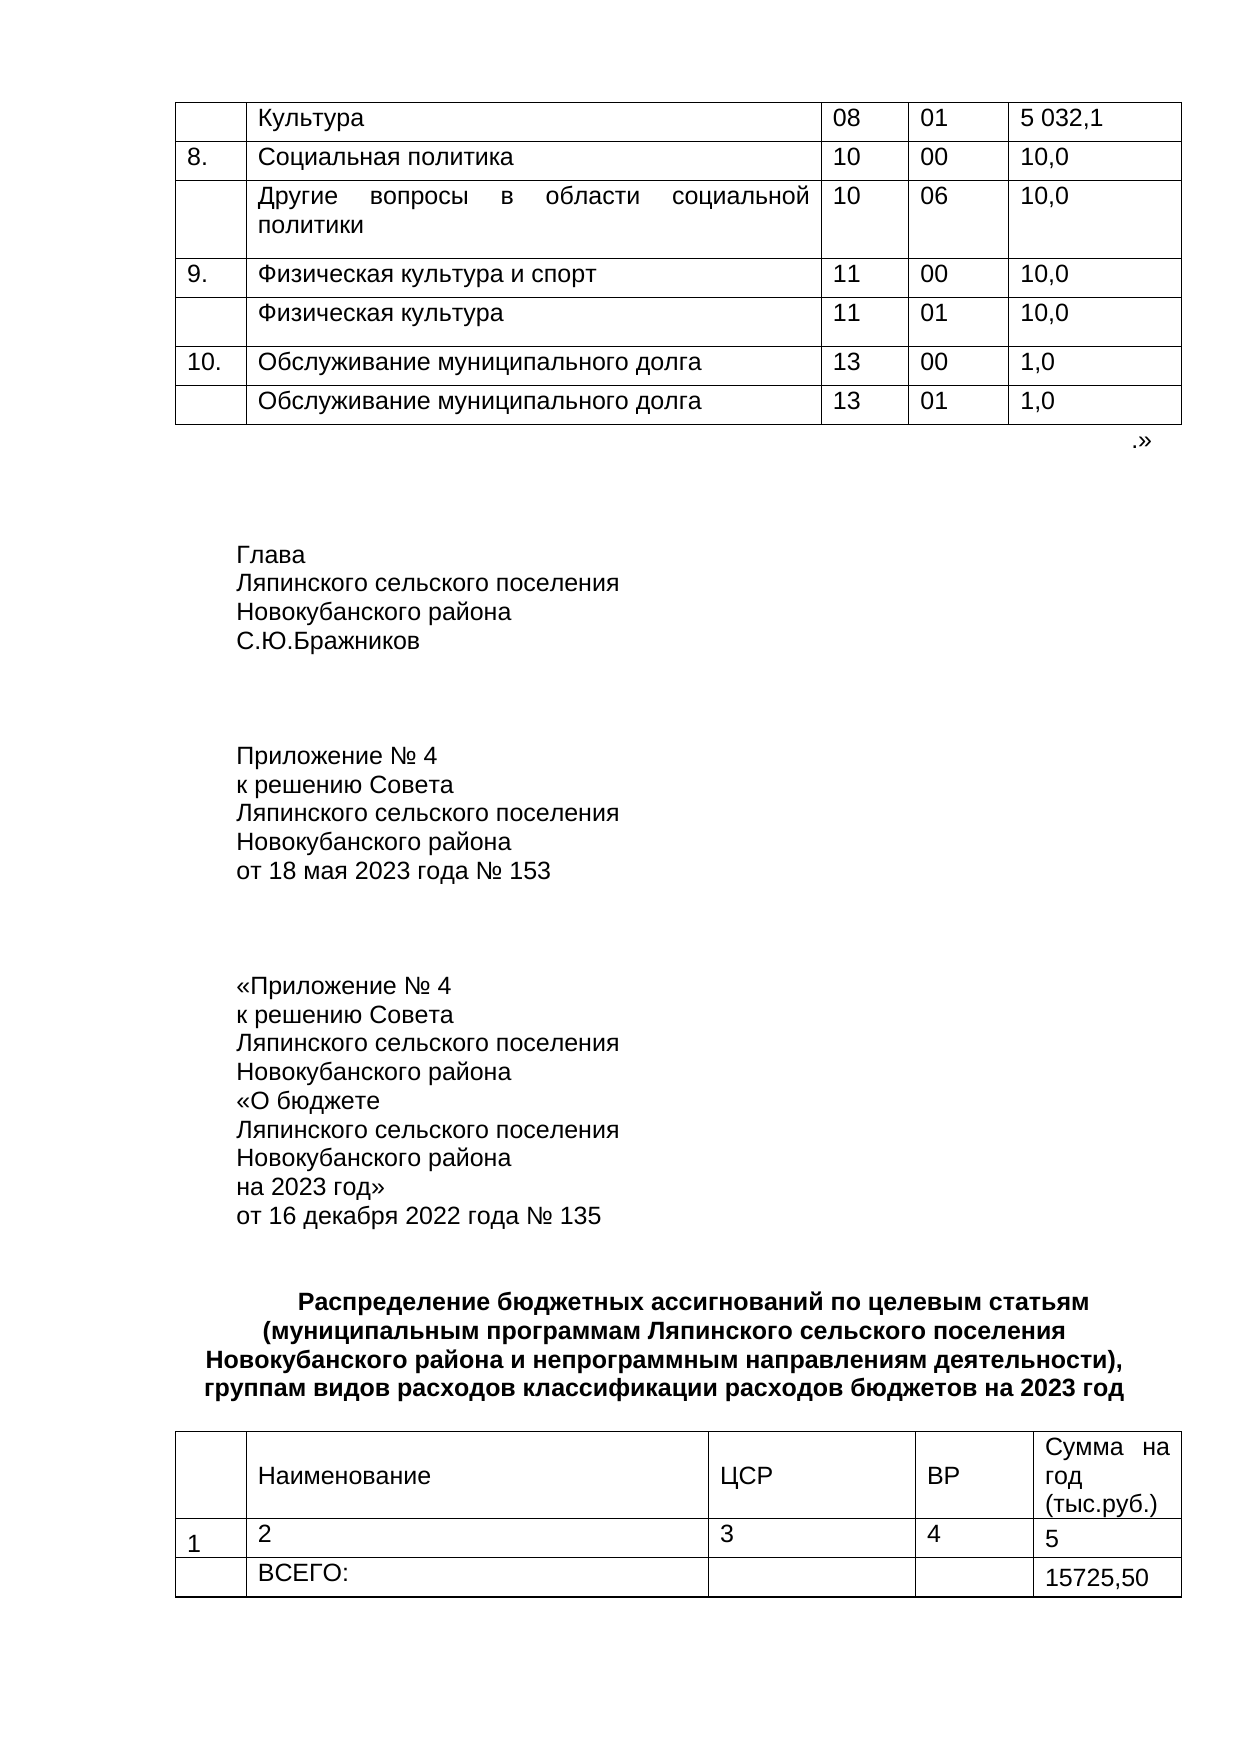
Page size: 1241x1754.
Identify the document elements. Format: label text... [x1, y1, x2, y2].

table_cell [709, 1558, 915, 1596]
table_cell [176, 298, 246, 346]
table_cell Социальная политика [247, 142, 821, 180]
text Новокубанского района [177, 1143, 1152, 1172]
text к решению Совета [177, 1000, 1152, 1028]
table_cell Культура [247, 103, 821, 141]
table_cell 00 [909, 142, 1008, 180]
text Приложение № 4 [177, 741, 1152, 770]
table_cell 13 [822, 386, 908, 424]
text от 18 мая 2023 года № 153 [177, 856, 1152, 885]
table_cell 10,0 [1009, 298, 1181, 346]
table_header Наименование [247, 1432, 708, 1518]
table_cell Обслуживание муниципального долга [247, 347, 821, 384]
table_cell 1 [176, 1519, 246, 1557]
table_cell Физическая культура [247, 298, 821, 346]
table_cell 10,0 [1009, 259, 1181, 297]
text Глава [177, 540, 1152, 568]
table_cell 10. [176, 347, 246, 384]
table_cell 06 [909, 181, 1008, 258]
table_cell 4 [916, 1519, 1033, 1557]
table_header ВР [916, 1432, 1033, 1518]
text Новокубанского района [177, 1057, 1152, 1086]
text Новокубанского района [177, 827, 1152, 856]
text Ляпинского сельского поселения [177, 568, 1152, 597]
table_header ЦСР [709, 1432, 915, 1518]
table_cell 15725,50 [1034, 1558, 1181, 1596]
table_cell [916, 1558, 1033, 1596]
table_cell [176, 181, 246, 258]
text Распределение бюджетных ассигнований по целевым статьям (муниципальным программам Ляпинского сельского поселения Новокубанского района и непрограммным направлениям деятельности), группам видов расходов классификации расходов бюджетов на 2023 год [177, 1287, 1152, 1402]
table_cell 01 [909, 103, 1008, 141]
table_cell 9. [176, 259, 246, 297]
text Ляпинского сельского поселения [177, 1115, 1152, 1143]
table_cell 3 [709, 1519, 915, 1557]
table_cell [176, 1558, 246, 1596]
text на 2023 год» [177, 1172, 1152, 1201]
table_cell 1,0 [1009, 386, 1181, 424]
table_cell 2 [247, 1519, 708, 1557]
text «Приложение № 4 [177, 971, 1152, 1000]
table_cell 8. [176, 142, 246, 180]
text С.Ю.Бражников [177, 626, 1152, 655]
table_cell [176, 386, 246, 424]
table_header [176, 1432, 246, 1518]
table_cell 10,0 [1009, 142, 1181, 180]
table_cell 08 [822, 103, 908, 141]
table_cell ВСЕГО: [247, 1558, 708, 1596]
table_cell 5 [1034, 1519, 1181, 1557]
text к решению Совета [177, 770, 1152, 798]
text Ляпинского сельского поселения [177, 798, 1152, 827]
text от 16 декабря 2022 года № 135 [177, 1201, 1152, 1230]
table_cell 1,0 [1009, 347, 1181, 384]
table_cell 00 [909, 347, 1008, 384]
table_cell Обслуживание муниципального долга [247, 386, 821, 424]
table_cell 00 [909, 259, 1008, 297]
table_cell Физическая культура и спорт [247, 259, 821, 297]
text «О бюджете [177, 1086, 1152, 1115]
table_cell 5 032,1 [1009, 103, 1181, 141]
table_cell [176, 103, 246, 141]
text Новокубанского района [177, 597, 1152, 626]
table_cell 11 [822, 259, 908, 297]
table_cell 01 [909, 386, 1008, 424]
table_cell 10 [822, 181, 908, 258]
table_cell 10,0 [1009, 181, 1181, 258]
text .» [177, 425, 1152, 453]
table_cell 10 [822, 142, 908, 180]
table_header Сумма на год (тыс.руб.) [1034, 1432, 1181, 1518]
table_cell 01 [909, 298, 1008, 346]
text Ляпинского сельского поселения [177, 1028, 1152, 1057]
table_cell 11 [822, 298, 908, 346]
table_cell Другие вопросы в области социальной политики [247, 181, 821, 258]
table_cell 13 [822, 347, 908, 384]
